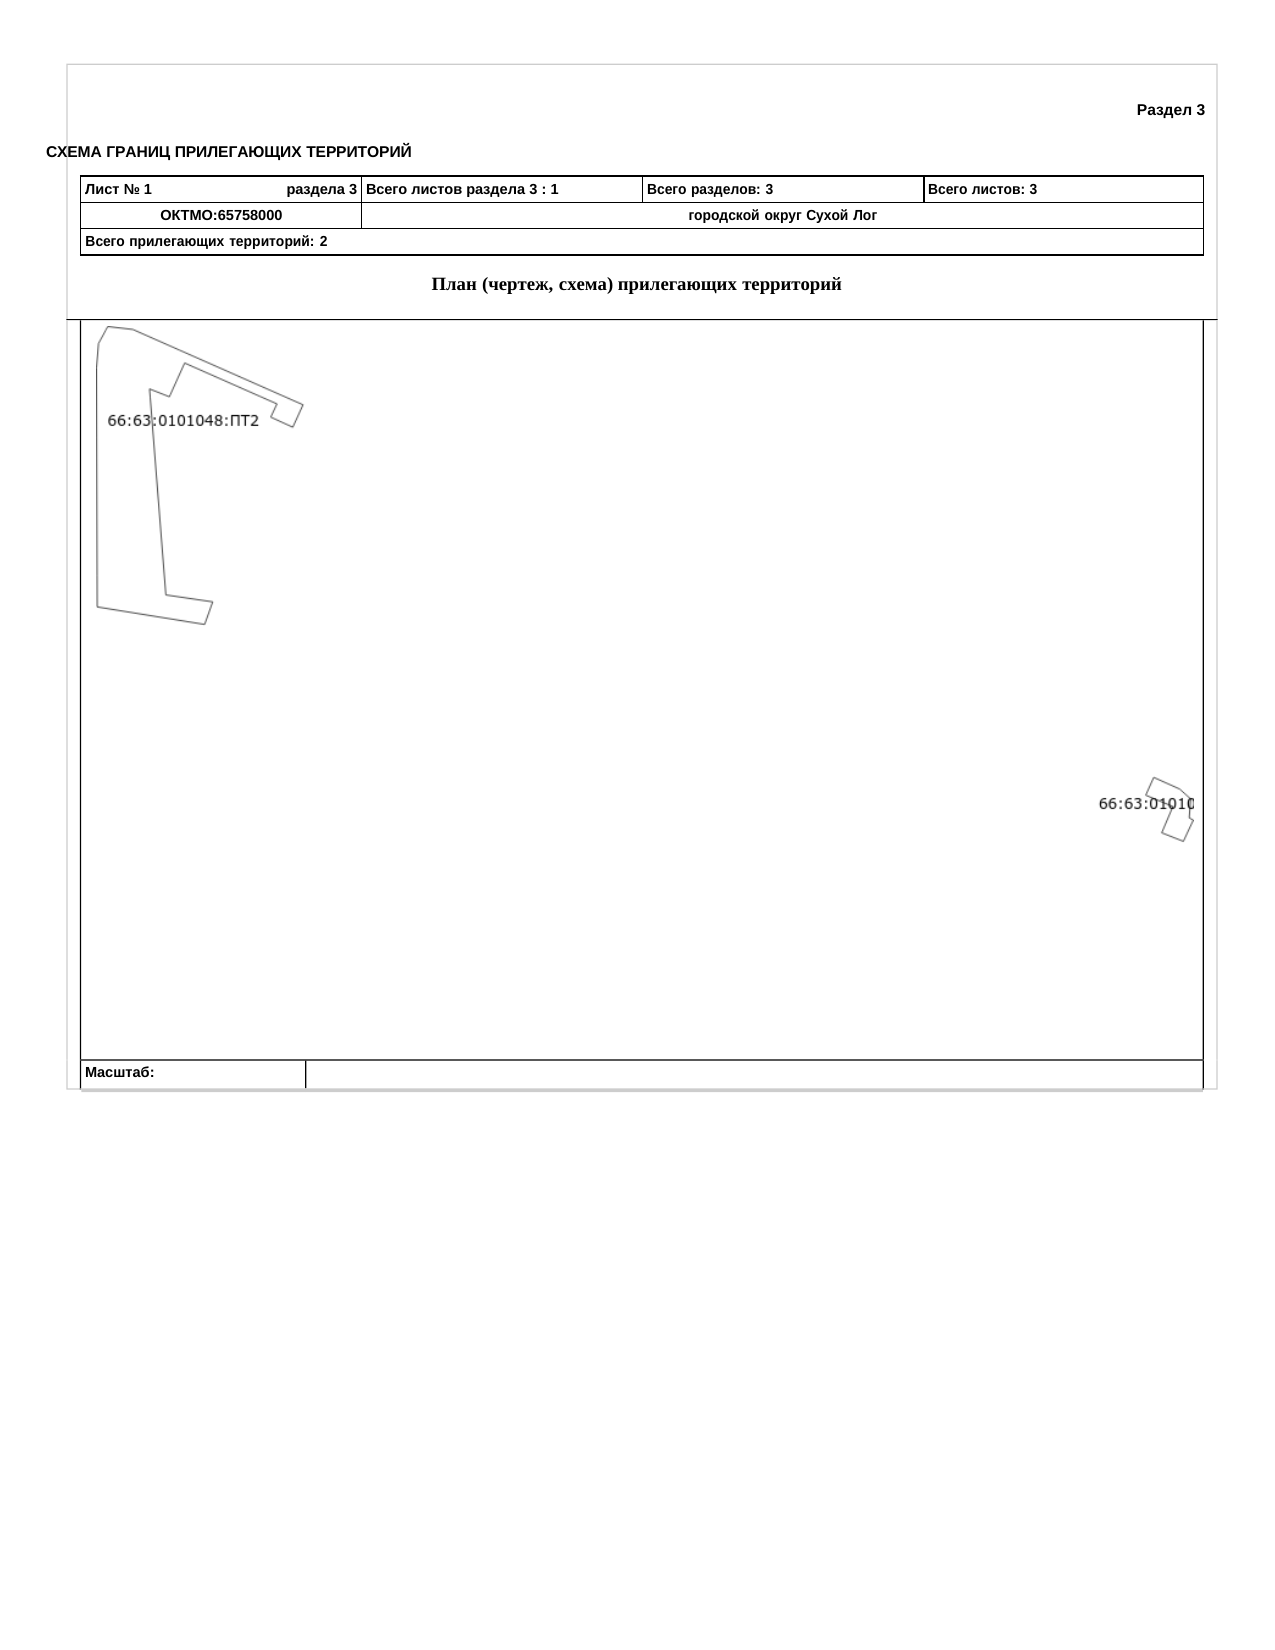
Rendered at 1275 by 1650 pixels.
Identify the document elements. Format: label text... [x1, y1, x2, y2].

text Раздел 3 [46, 100, 1205, 118]
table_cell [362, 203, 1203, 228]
subtitle План (чертеж, схема) прилегающих территорий [431, 273, 1275, 294]
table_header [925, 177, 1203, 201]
text СХЕМА ГРАНИЦ ПРИЛЕГАЮЩИХ ТЕРРИТОРИЙ [46, 143, 1275, 161]
text Масштаб: [85, 1063, 1275, 1080]
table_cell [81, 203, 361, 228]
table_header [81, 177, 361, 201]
picture [96, 326, 1194, 1058]
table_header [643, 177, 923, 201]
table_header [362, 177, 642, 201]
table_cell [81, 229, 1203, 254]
